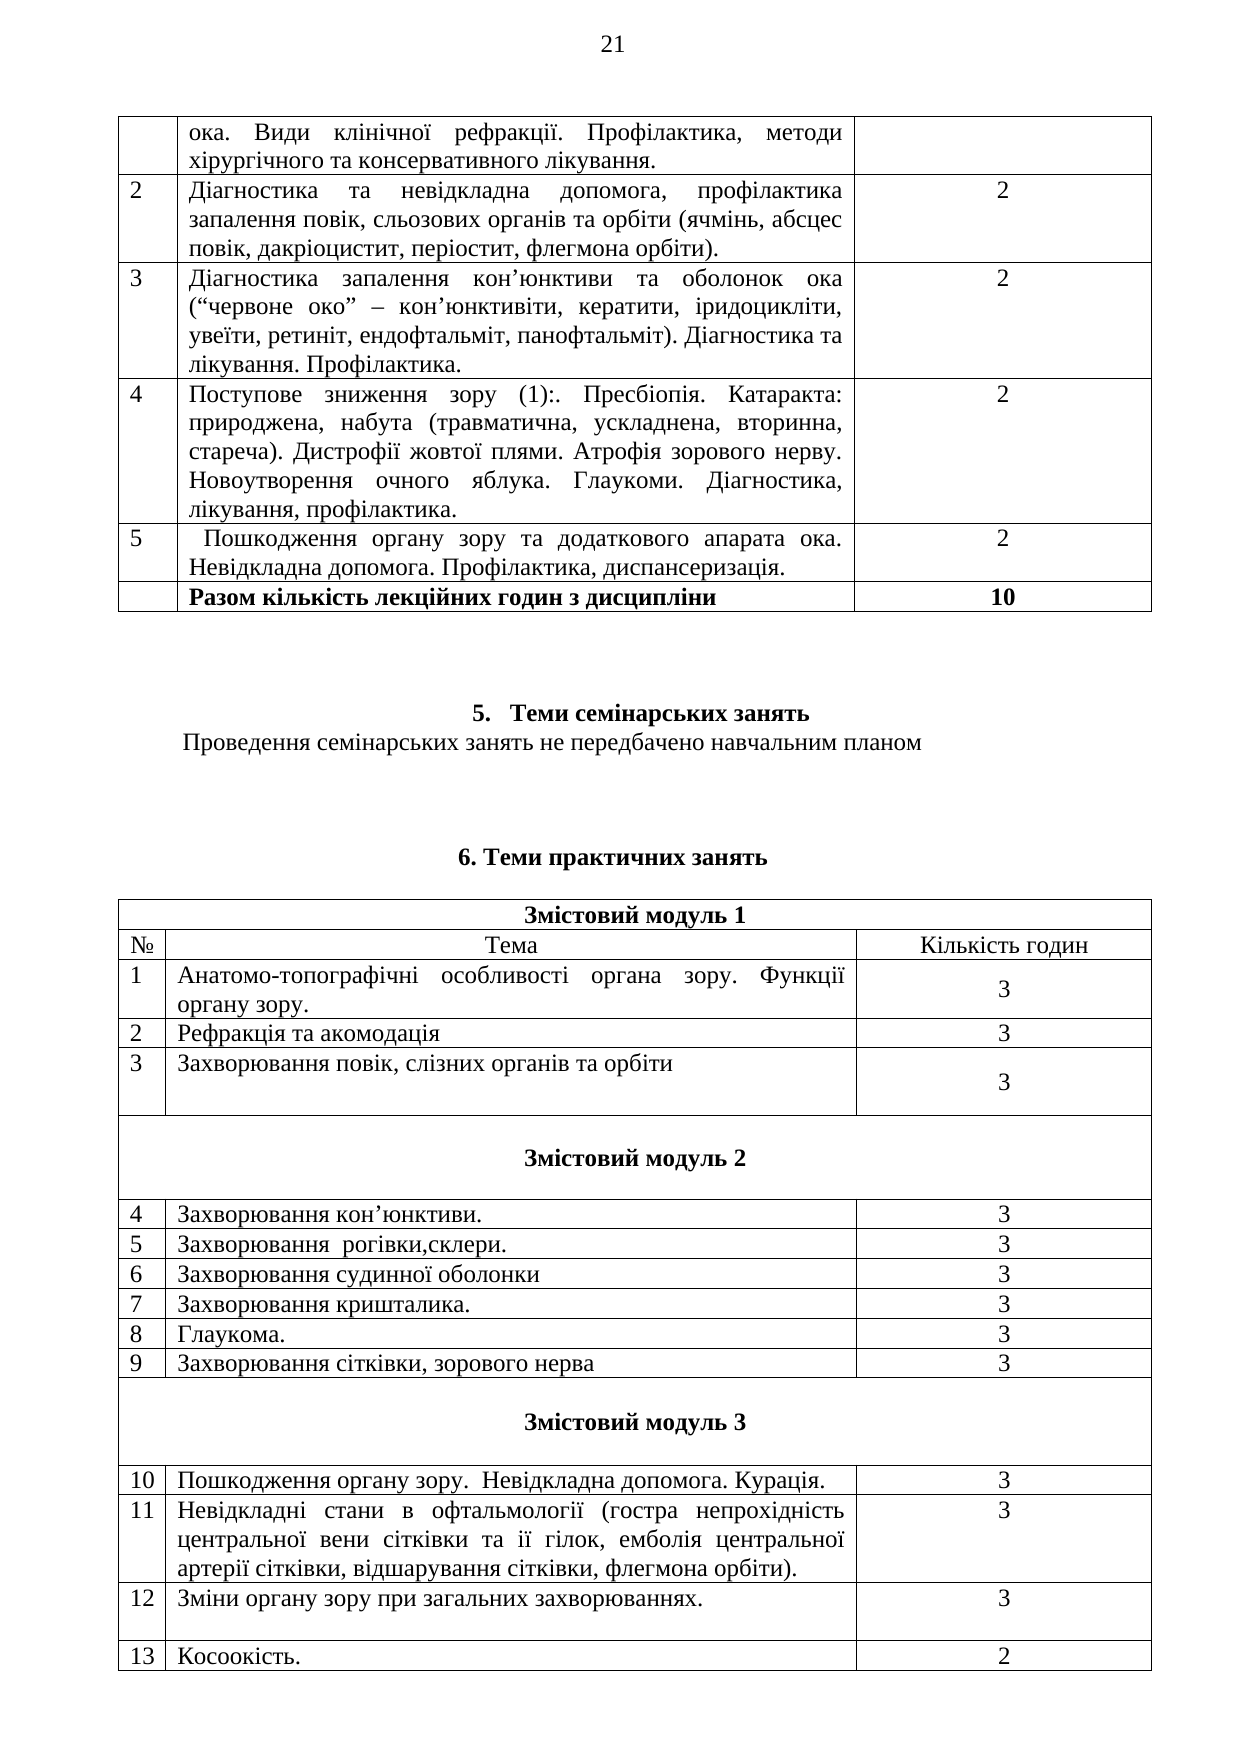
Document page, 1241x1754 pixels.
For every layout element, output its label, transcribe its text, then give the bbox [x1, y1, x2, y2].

table_cell Глаукома. [166, 1319, 856, 1347]
table_cell 3 [857, 1319, 1151, 1347]
table_cell 2 [855, 117, 1151, 174]
table_cell 3 [857, 1259, 1151, 1288]
table_cell 7 [119, 1289, 165, 1318]
table_cell 10 [855, 582, 1151, 611]
table_cell 4 [119, 1200, 165, 1228]
table_cell 3 [857, 1289, 1151, 1318]
table_cell 3 [857, 1349, 1151, 1377]
table_cell 2 [855, 175, 1151, 262]
table_cell 12 [119, 1583, 165, 1640]
table_cell 13 [119, 1641, 165, 1670]
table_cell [166, 1641, 856, 1670]
table_cell 3 [857, 1019, 1151, 1047]
table_cell Кількість годин [857, 930, 1151, 959]
text 6. Теми практичних занять [89, 842, 1137, 871]
table_cell 1 [119, 117, 177, 174]
table_cell 5 [119, 1229, 165, 1258]
table_cell 3 [857, 1229, 1151, 1258]
table_cell Тема [166, 930, 856, 959]
table_cell Анатомо-топографічні особливості органа зору. Функції органу зору. [166, 960, 856, 1017]
table_cell Змістовий модуль 3 [119, 1378, 1151, 1464]
table_cell 3 [857, 1200, 1151, 1228]
table_cell Невідкладні стани в офтальмології (гостра непрохідність центральної вени сітківки та ії гілок, емболія центральної артерії сітківки, відшарування сітківки, флегмона орбіти). [166, 1495, 856, 1582]
table_cell 5 [119, 524, 177, 581]
table_cell 3 [119, 263, 177, 378]
table_cell Пошкодження органу зору та додаткового апарата ока. Невідкладна допомога. Профілактика, диспансеризація. [178, 524, 854, 581]
table_cell 2 [119, 1019, 165, 1047]
list Теми семінарських занять [145, 698, 1137, 727]
table_cell Рефракція та акомодація [166, 1019, 856, 1047]
table_cell 11 [119, 1495, 165, 1582]
list Проведення семінарських занять не передбачено навчальним планом [182, 727, 1137, 756]
table_cell 1 [119, 960, 165, 1017]
table_cell Зміни органу зору при загальних захворюваннях. [166, 1583, 856, 1640]
table_cell 3 [857, 960, 1151, 1017]
table_cell 2 [855, 524, 1151, 581]
table_cell Пошкодження органу зору. Невідкладна допомога. Курація. [166, 1466, 856, 1494]
table_cell 3 [857, 1495, 1151, 1582]
table_cell Діагностика та невідкладна допомога, профілактика запалення повік, сльозових органів та орбіти (ячмінь, абсцес повік, дакріоцистит, періостит, флегмона орбіти). [178, 175, 854, 262]
table_cell 8 [119, 1319, 165, 1347]
table_cell 2 [855, 379, 1151, 522]
table_cell № [119, 930, 165, 959]
table_cell 9 [119, 1349, 165, 1377]
table_cell 2 [119, 175, 177, 262]
table_cell Захворювання повік, слізних органів та орбіти [166, 1048, 856, 1115]
table_cell 6 [119, 1259, 165, 1288]
table_cell Діагностика запалення кон’юнктиви та оболонок ока (“червоне око” – кон’юнктивіти, кератити, іридоцикліти, увеїти, ретиніт, ендофтальміт, панофтальміт). Діагностика та лікування. Профілактика. [178, 263, 854, 378]
table_cell Захворювання судинної оболонки [166, 1259, 856, 1288]
table_cell 4 [119, 379, 177, 522]
table_cell [119, 582, 177, 611]
table_cell 3 [857, 1583, 1151, 1640]
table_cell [178, 117, 854, 174]
table_cell 2 [857, 1641, 1151, 1670]
table_cell Разом кількість лекційних годин з дисципліни [178, 582, 854, 611]
table_cell Захворювання сітківки, зорового нерва [166, 1349, 856, 1377]
table_cell 3 [857, 1466, 1151, 1494]
table_header Змістовий модуль 1 [119, 900, 1151, 929]
table_cell Захворювання кон’юнктиви. [166, 1200, 856, 1228]
table_cell 2 [855, 263, 1151, 378]
table_cell Захворювання рогівки,склери. [166, 1229, 856, 1258]
table_cell Поступове зниження зору (1):. Пресбіопія. Катаракта: природжена, набута (травматична, ускладнена, вторинна, стареча). Дистрофії жовтої плями. Атрофія зорового нерву. Новоутворення очного яблука. Глаукоми. Діагностика, лікування, профілактика. [178, 379, 854, 522]
table_cell 3 [119, 1048, 165, 1115]
table_cell 3 [857, 1048, 1151, 1115]
table_cell 10 [119, 1466, 165, 1494]
table_cell Змістовий модуль 2 [119, 1116, 1151, 1198]
table_cell Захворювання кришталика. [166, 1289, 856, 1318]
